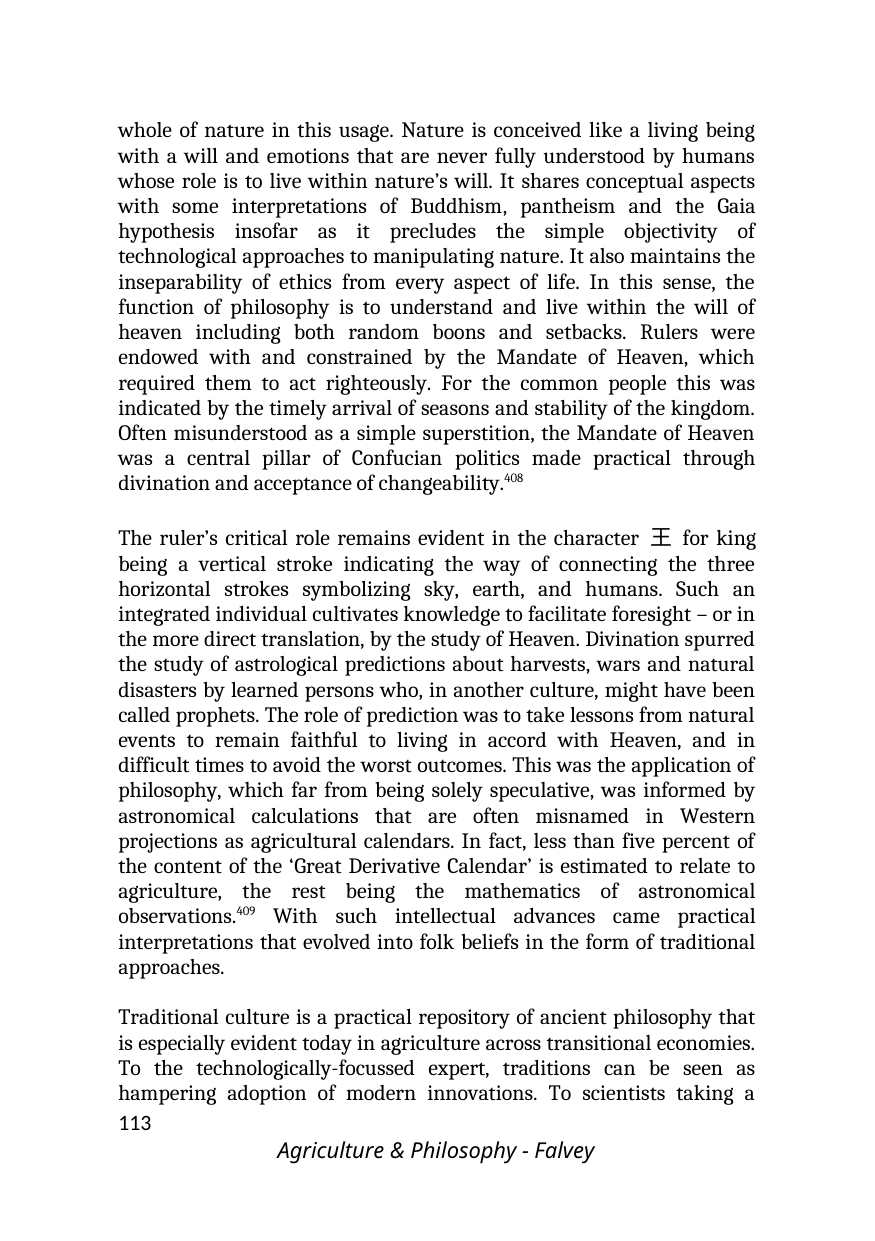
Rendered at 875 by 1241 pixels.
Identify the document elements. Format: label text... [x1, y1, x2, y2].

text The ruler’s critical role remains evident in the character 王 for king being a vertical stroke indicating the way of connecting the three horizontal strokes symbolizing sky, earth, and humans. Such an integrated individual cultivates knowledge to facilitate foresight – or in the more direct translation, by the study of Heaven. Divination spurred the study of astrological predictions about harvests, wars and natural disasters by learned persons who, in another culture, might have been called prophets. The role of prediction was to take lessons from natural events to remain faithful to living in accord with Heaven, and in difficult times to avoid the worst outcomes. This was the application of philosophy, which far from being solely speculative, was informed by astronomical calculations that are often misnamed in Western projections as agricultural calendars. In fact, less than five percent of the content of the ‘Great Derivative Calendar’ is estimated to relate to agriculture, the rest being the mathematics of astronomical observations. With such intellectual advances came practical interpretations that evolved into folk beliefs in the form of traditional approaches. [118, 521, 756, 980]
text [118, 118, 756, 496]
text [118, 1005, 756, 1106]
